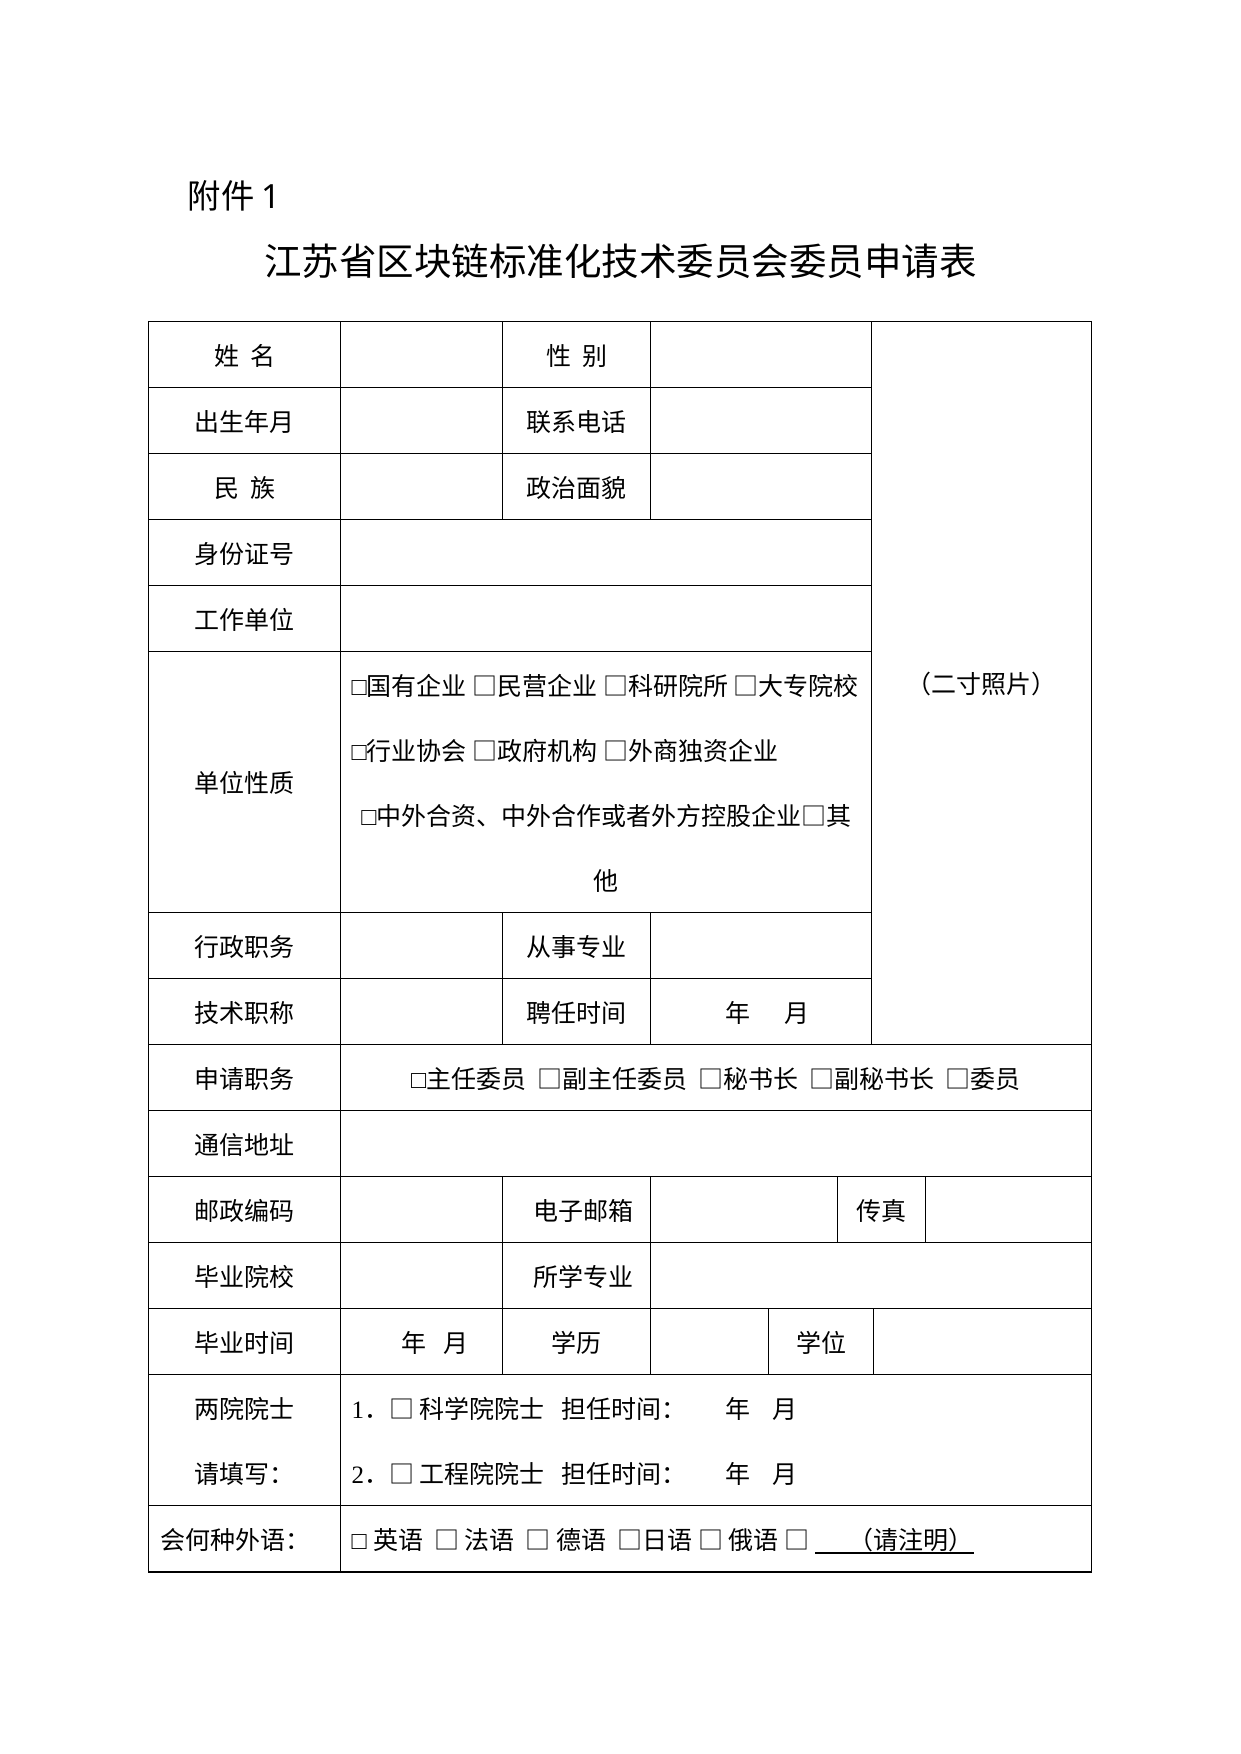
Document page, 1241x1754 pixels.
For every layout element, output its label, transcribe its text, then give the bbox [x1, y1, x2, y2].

table_cell 单位性质 [149, 652, 340, 912]
table_cell 学位 [769, 1309, 873, 1374]
table_cell 申请职务 [149, 1045, 340, 1110]
table_cell [341, 520, 871, 585]
table_cell [341, 586, 871, 651]
table_cell 毕业时间 [149, 1309, 340, 1374]
table_cell 1．□ 科学院院士 担任时间： 年 月 2．□ 工程院院士 担任时间： 年 月 [341, 1375, 1091, 1505]
table_cell 年 月 [341, 1309, 502, 1374]
table_cell 从事专业 [503, 913, 650, 978]
table_cell 政治面貌 [503, 454, 650, 519]
table_cell [341, 1243, 502, 1308]
table_cell □国有企业 □民营企业 □科研院所 □大专院校 □行业协会 □政府机构 □外商独资企业 □中外合资、中外合作或者外方控股企业□其他 [341, 652, 871, 912]
table_cell [651, 913, 871, 978]
table_cell [651, 1309, 768, 1374]
table_cell [651, 1177, 837, 1242]
table_cell [341, 979, 502, 1044]
table_header 性 别 [503, 322, 650, 387]
table_cell □ 英语 □ 法语 □ 德语 □日语 □ 俄语 □ （请注明） [341, 1506, 1091, 1571]
table_header （二寸照片） [872, 322, 1091, 1044]
table_cell 两院院士 请填写： [149, 1375, 340, 1505]
table_cell [651, 1243, 1091, 1308]
table_cell 毕业院校 [149, 1243, 340, 1308]
table_cell [651, 454, 871, 519]
table_cell [651, 388, 871, 453]
table_cell 所学专业 [503, 1243, 650, 1308]
table_cell 邮政编码 [149, 1177, 340, 1242]
table_cell 工作单位 [149, 586, 340, 651]
table_cell 通信地址 [149, 1111, 340, 1176]
table_cell 行政职务 [149, 913, 340, 978]
table_cell 身份证号 [149, 520, 340, 585]
text 附件1 [187, 162, 1053, 227]
table_cell [341, 454, 502, 519]
table_header 姓 名 [149, 322, 340, 387]
table_cell [341, 913, 502, 978]
table_cell [926, 1177, 1091, 1242]
table_cell 会何种外语： [149, 1506, 340, 1571]
table_cell 传真 [838, 1177, 925, 1242]
table_cell 民 族 [149, 454, 340, 519]
table_header [341, 322, 502, 387]
table_cell [341, 1111, 1091, 1176]
table_cell □主任委员 □副主任委员 □秘书长 □副秘书长 □委员 [341, 1045, 1091, 1110]
table_cell 电子邮箱 [503, 1177, 650, 1242]
table_cell 聘任时间 [503, 979, 650, 1044]
table_cell 年 月 [651, 979, 871, 1044]
table_cell 技术职称 [149, 979, 340, 1044]
table_cell [341, 1177, 502, 1242]
table_cell [341, 388, 502, 453]
table_header [651, 322, 871, 387]
table_cell 学历 [503, 1309, 650, 1374]
table_cell 出生年月 [149, 388, 340, 453]
text 江苏省区块链标准化技术委员会委员申请表 [187, 227, 1053, 292]
table_cell [874, 1309, 1091, 1374]
table_cell 联系电话 [503, 388, 650, 453]
